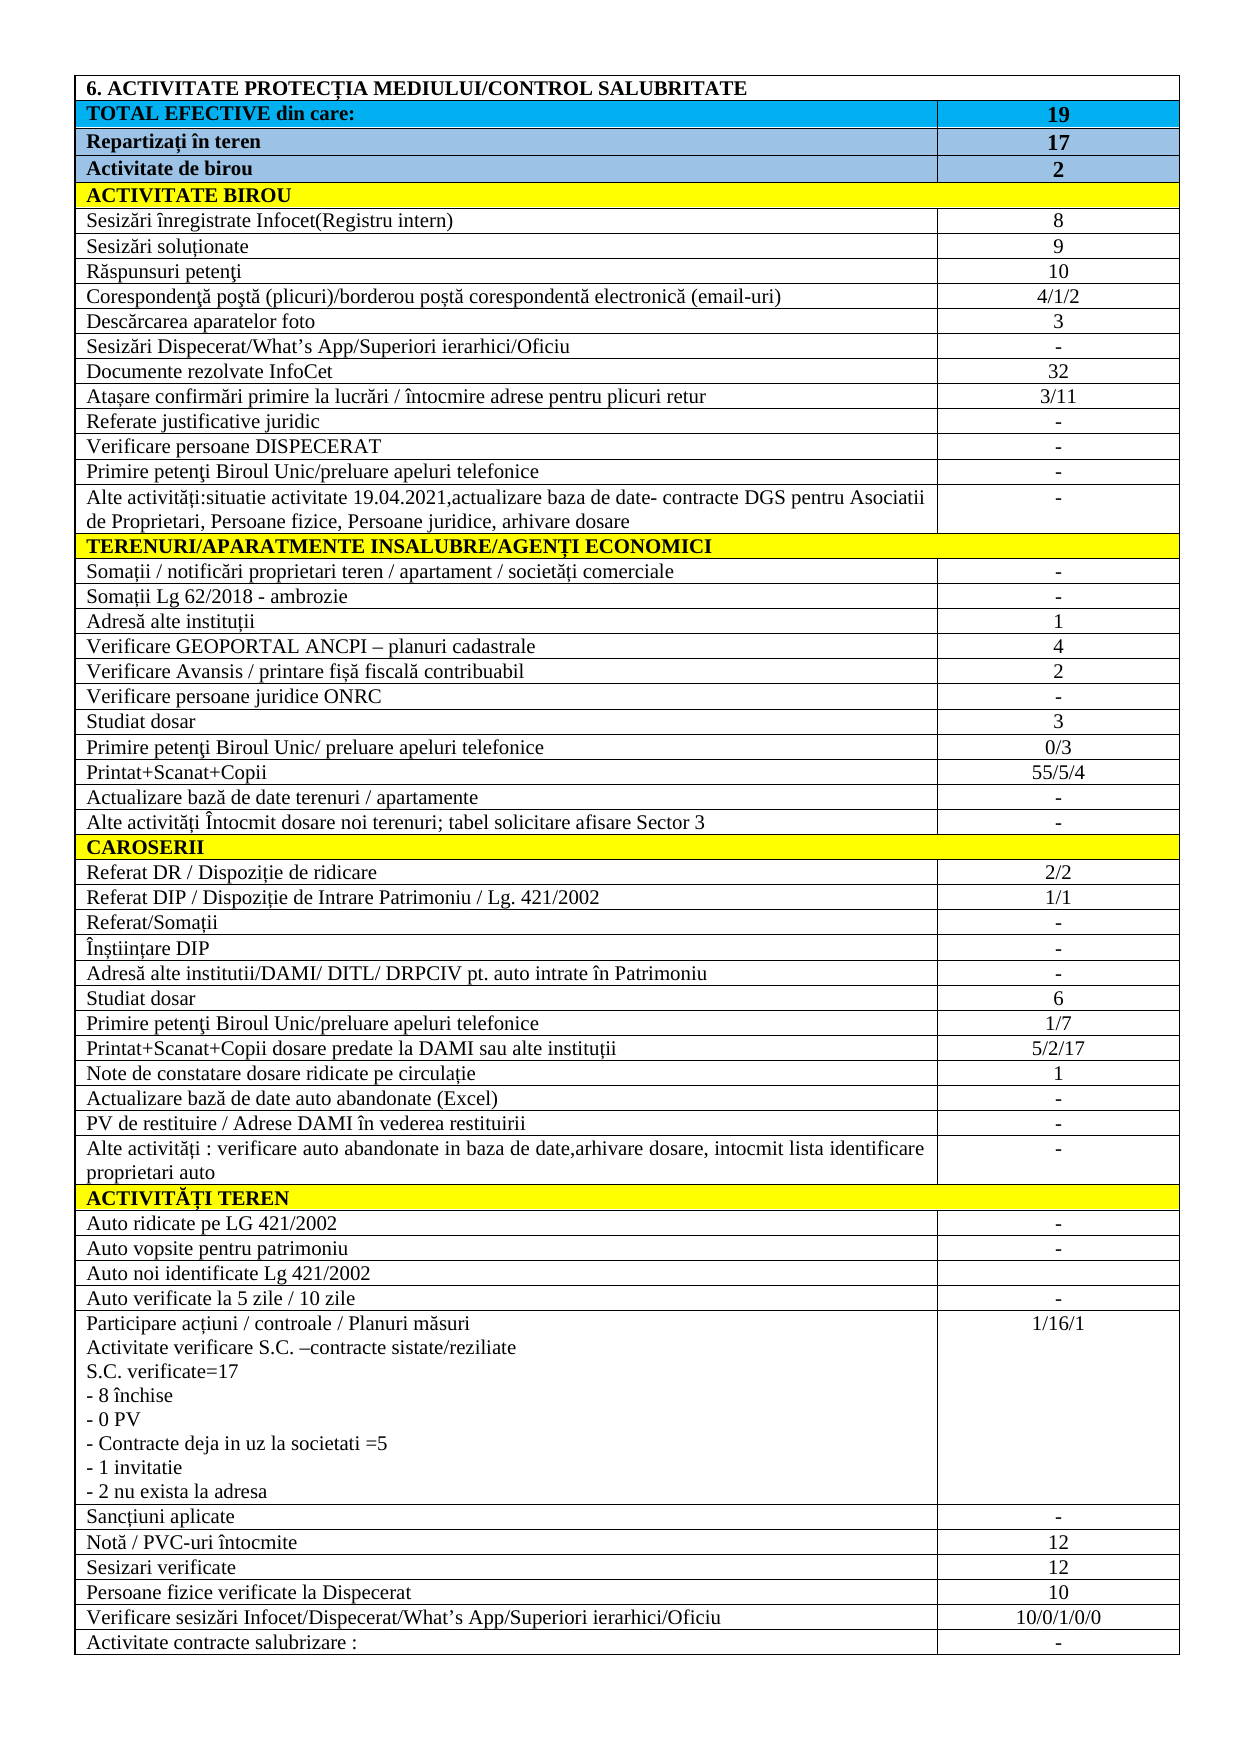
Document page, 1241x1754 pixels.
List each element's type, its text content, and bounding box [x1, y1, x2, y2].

table_cell 1 [938, 1061, 1179, 1085]
table_cell - [938, 460, 1179, 483]
table_cell 17 [938, 129, 1179, 155]
table_cell - [938, 1630, 1179, 1654]
table_cell Somații Lg 62/2018 - ambrozie [76, 584, 937, 608]
table_cell Sesizări ȋnregistrate Infocet(Registru intern) [76, 209, 937, 232]
table_cell - [938, 559, 1179, 583]
table_cell Auto noi identificate Lg 421/2002 [76, 1261, 937, 1285]
table_cell Somații / notificări proprietari teren / apartament / societăți comerciale [76, 559, 937, 583]
table_cell 6. ACTIVITATE PROTECȚIA MEDIULUI/CONTROL SALUBRITATE [76, 76, 1179, 100]
table_cell Alte activități:situatie activitate 19.04.2021,actualizare baza de date- contracte DGS pentru Asociatii de Proprietari, Persoane fizice, Persoane juridice, arhivare dosare [76, 485, 937, 533]
table_cell 12 [938, 1555, 1179, 1579]
table_cell Activitate de birou [76, 156, 937, 182]
table_cell - [938, 1236, 1179, 1260]
table_cell 10 [938, 1580, 1179, 1604]
table_cell 12 [938, 1530, 1179, 1554]
table_cell Auto vopsite pentru patrimoniu [76, 1236, 937, 1260]
table_cell - [938, 1136, 1179, 1184]
table_cell Primire petenţi Biroul Unic/ preluare apeluri telefonice [76, 735, 937, 759]
table_cell Verificare GEOPORTAL ANCPI – planuri cadastrale [76, 634, 937, 658]
table_cell 4 [938, 634, 1179, 658]
table_cell 4/1/2 [938, 284, 1179, 308]
table_cell 19 [938, 101, 1179, 127]
table_cell 2 [938, 659, 1179, 683]
table_cell Persoane fizice verificate la Dispecerat [76, 1580, 937, 1604]
table_cell CAROSERII [76, 835, 1179, 859]
table_cell 6 [938, 986, 1179, 1010]
table_cell Sesizări Dispecerat/What’s App/Superiori ierarhici/Oficiu [76, 334, 937, 358]
table_cell - [938, 961, 1179, 984]
table_cell Răspunsuri petenţi [76, 259, 937, 283]
table_cell 55/5/4 [938, 760, 1179, 784]
table_cell Auto ridicate pe LG 421/2002 [76, 1211, 937, 1234]
table_cell Alte activități Întocmit dosare noi terenuri; tabel solicitare afisare Sector 3 [76, 810, 937, 834]
table_cell Referat DR / Dispoziție de ridicare [76, 860, 937, 884]
table_cell 2 [938, 156, 1179, 182]
table_cell Referate justificative juridic [76, 409, 937, 433]
table_cell Notă / PVC-uri întocmite [76, 1530, 937, 1554]
table_cell - [938, 1505, 1179, 1528]
table_cell Actualizare bază de date auto abandonate (Excel) [76, 1086, 937, 1110]
table_cell - [938, 1086, 1179, 1110]
table_cell Adresă alte instituții [76, 609, 937, 633]
table_cell - [938, 1211, 1179, 1234]
table_cell ACTIVITATE BIROU [76, 183, 1179, 207]
table_cell [938, 1261, 1179, 1285]
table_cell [76, 1630, 937, 1654]
table_cell ACTIVITĂȚI TEREN [76, 1185, 1179, 1209]
table_cell - [938, 785, 1179, 809]
table_cell Actualizare bază de date terenuri / apartamente [76, 785, 937, 809]
table_cell 3 [938, 710, 1179, 733]
table_cell Descărcarea aparatelor foto [76, 309, 937, 333]
table_cell Printat+Scanat+Copii [76, 760, 937, 784]
table_cell - [938, 409, 1179, 433]
table_cell Sesizari verificate [76, 1555, 937, 1579]
table_cell 10/0/1/0/0 [938, 1605, 1179, 1629]
table_cell Sesizări soluționate [76, 234, 937, 258]
table_cell Referat DIP / Dispoziție de Intrare Patrimoniu / Lg. 421/2002 [76, 885, 937, 909]
table_cell PV de restituire / Adrese DAMI în vederea restituirii [76, 1111, 937, 1135]
table_cell 2/2 [938, 860, 1179, 884]
table_cell Documente rezolvate InfoCet [76, 359, 937, 383]
table_cell - [938, 334, 1179, 358]
table_cell - [938, 684, 1179, 708]
table_cell 5/2/17 [938, 1036, 1179, 1060]
table_cell - [938, 935, 1179, 959]
table_cell Corespondenţă poştă (plicuri)/borderou poștă corespondentă electronică (email-uri) [76, 284, 937, 308]
table_cell Verificare sesizări Infocet/Dispecerat/What’s App/Superiori ierarhici/Oficiu [76, 1605, 937, 1629]
table_cell Verificare Avansis / printare fișă fiscală contribuabil [76, 659, 937, 683]
table_cell Repartizați în teren [76, 129, 937, 155]
table_cell 1/16/1 [938, 1311, 1179, 1503]
table_cell 1 [938, 609, 1179, 633]
table_cell - [938, 434, 1179, 458]
table_cell 3/11 [938, 384, 1179, 408]
table_cell - [938, 485, 1179, 533]
table_cell Verificare persoane DISPECERAT [76, 434, 937, 458]
table_cell Studiat dosar [76, 986, 937, 1010]
table_cell - [938, 810, 1179, 834]
table_cell Înștiințare DIP [76, 935, 937, 959]
table_cell 0/3 [938, 735, 1179, 759]
table_cell Note de constatare dosare ridicate pe circulație [76, 1061, 937, 1085]
table_cell 1/7 [938, 1011, 1179, 1035]
table_cell 32 [938, 359, 1179, 383]
table_cell - [938, 1286, 1179, 1310]
table_cell - [938, 584, 1179, 608]
table_cell Alte activități : verificare auto abandonate in baza de date,arhivare dosare, intocmit lista identificare proprietari auto [76, 1136, 937, 1184]
table_cell Sancțiuni aplicate [76, 1505, 937, 1528]
table_cell 8 [938, 209, 1179, 232]
table_cell TERENURI/APARATMENTE INSALUBRE/AGENȚI ECONOMICI [76, 534, 1179, 558]
table_cell Primire petenţi Biroul Unic/preluare apeluri telefonice [76, 460, 937, 483]
table_cell Referat/Somații [76, 910, 937, 934]
table_cell Auto verificate la 5 zile / 10 zile [76, 1286, 937, 1310]
table_cell Printat+Scanat+Copii dosare predate la DAMI sau alte instituții [76, 1036, 937, 1060]
table_cell Verificare persoane juridice ONRC [76, 684, 937, 708]
table_cell - [938, 1111, 1179, 1135]
table_cell Primire petenţi Biroul Unic/preluare apeluri telefonice [76, 1011, 937, 1035]
table_cell 9 [938, 234, 1179, 258]
table_cell 3 [938, 309, 1179, 333]
table_cell - [938, 910, 1179, 934]
table_cell Adresă alte institutii/DAMI/ DITL/ DRPCIV pt. auto intrate în Patrimoniu [76, 961, 937, 984]
table_cell Participare acțiuni / controale / Planuri măsuri Activitate verificare S.C. –contracte sistate/reziliate S.C. verificate=17 - 8 închise - 0 PV - Contracte deja in uz la societati =5 - 1 invitatie - 2 nu exista la adresa [76, 1311, 937, 1503]
table_cell 1/1 [938, 885, 1179, 909]
table_cell Atașare confirmări primire la lucrări / întocmire adrese pentru plicuri retur [76, 384, 937, 408]
table_cell TOTAL EFECTIVE din care: [76, 101, 937, 127]
table_cell 10 [938, 259, 1179, 283]
table_cell Studiat dosar [76, 710, 937, 733]
